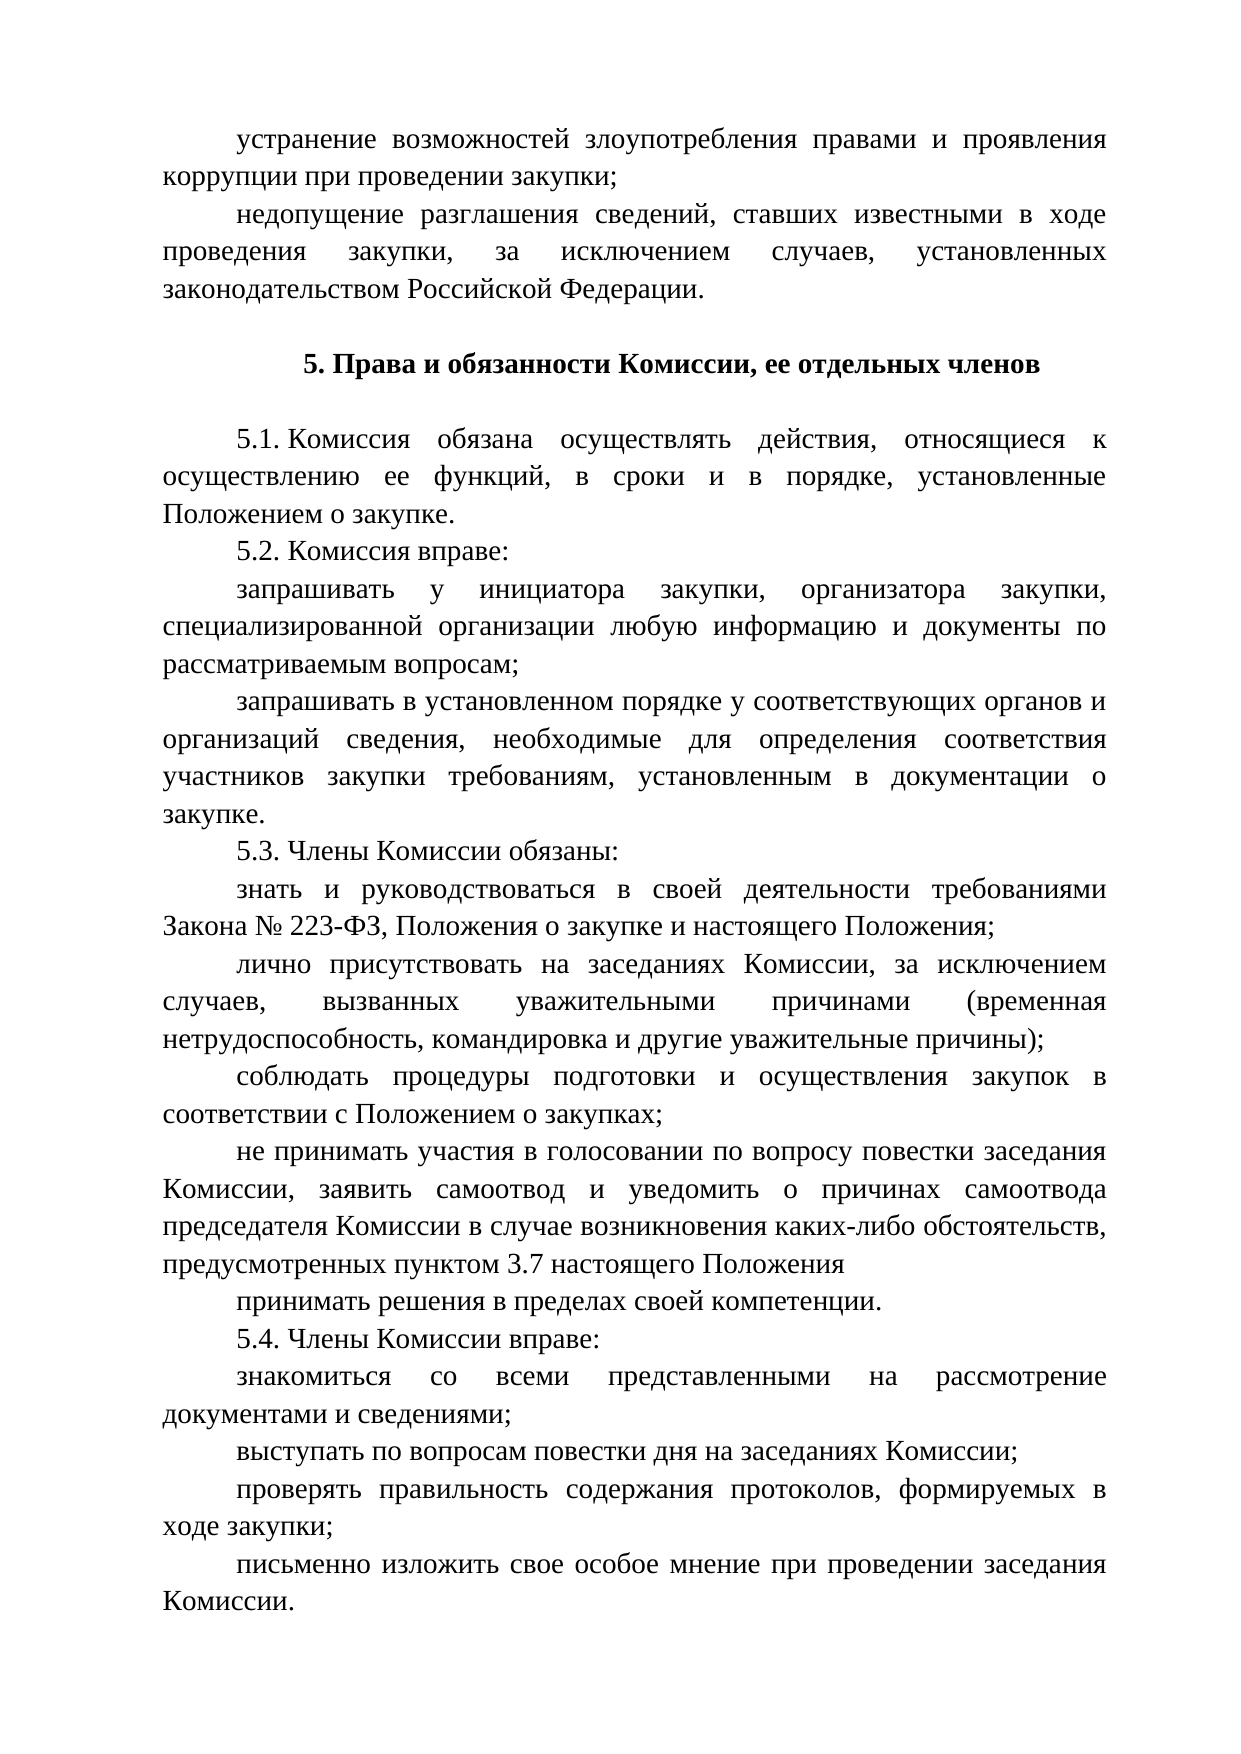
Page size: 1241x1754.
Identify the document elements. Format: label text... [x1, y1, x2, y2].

text 5.1. Комиссия обязана осуществлять действия, относящиеся к осуществлению ее функций, в сроки и в порядке, установленные Положением о закупке. [162, 418, 1107, 531]
text принимать решения в пределах своей компетенции. [162, 1281, 1107, 1318]
text письменно изложить свое особое мнение при проведении заседания Комиссии. [162, 1543, 1107, 1618]
text знакомиться со всеми представленными на рассмотрение документами и сведениями; [162, 1356, 1107, 1431]
text 5.3. Члены Комиссии обязаны: [162, 831, 1107, 868]
text 5.2. Комиссия вправе: [162, 531, 1107, 568]
text устранение возможностей злоупотребления правами и проявления коррупции при проведении закупки; [162, 118, 1107, 193]
text выступать по вопросам повестки дня на заседаниях Комиссии; [162, 1431, 1107, 1468]
text соблюдать процедуры подготовки и осуществления закупок в соответствии с Положением о закупках; [162, 1056, 1107, 1131]
text проверять правильность содержания протоколов, формируемых в ходе закупки; [162, 1468, 1107, 1543]
text 5. Права и обязанности Комиссии, ее отдельных членов [162, 343, 1107, 381]
text 5.4. Члены Комиссии вправе: [162, 1318, 1107, 1356]
text запрашивать у инициатора закупки, организатора закупки, специализированной организации любую информацию и документы по рассматриваемым вопросам; [162, 568, 1107, 681]
text лично присутствовать на заседаниях Комиссии, за исключением случаев, вызванных уважительными причинами (временная нетрудоспособность, командировка и другие уважительные причины); [162, 943, 1107, 1056]
text знать и руководствоваться в своей деятельности требованиями Закона № 223-ФЗ, Положения о закупке и настоящего Положения; [162, 868, 1107, 943]
text недопущение разглашения сведений, ставших известными в ходе проведения закупки, за исключением случаев, установленных законодательством Российской Федерации. [162, 193, 1107, 306]
text не принимать участия в голосовании по вопросу повестки заседания Комиссии, заявить самоотвод и уведомить о причинах самоотвода председателя Комиссии в случае возникновения каких-либо обстоятельств, предусмотренных пунктом 3.7 настоящего Положения [162, 1131, 1107, 1281]
text запрашивать в установленном порядке у соответствующих органов и организаций сведения, необходимые для определения соответствия участников закупки требованиям, установленным в документации о закупке. [162, 681, 1107, 831]
